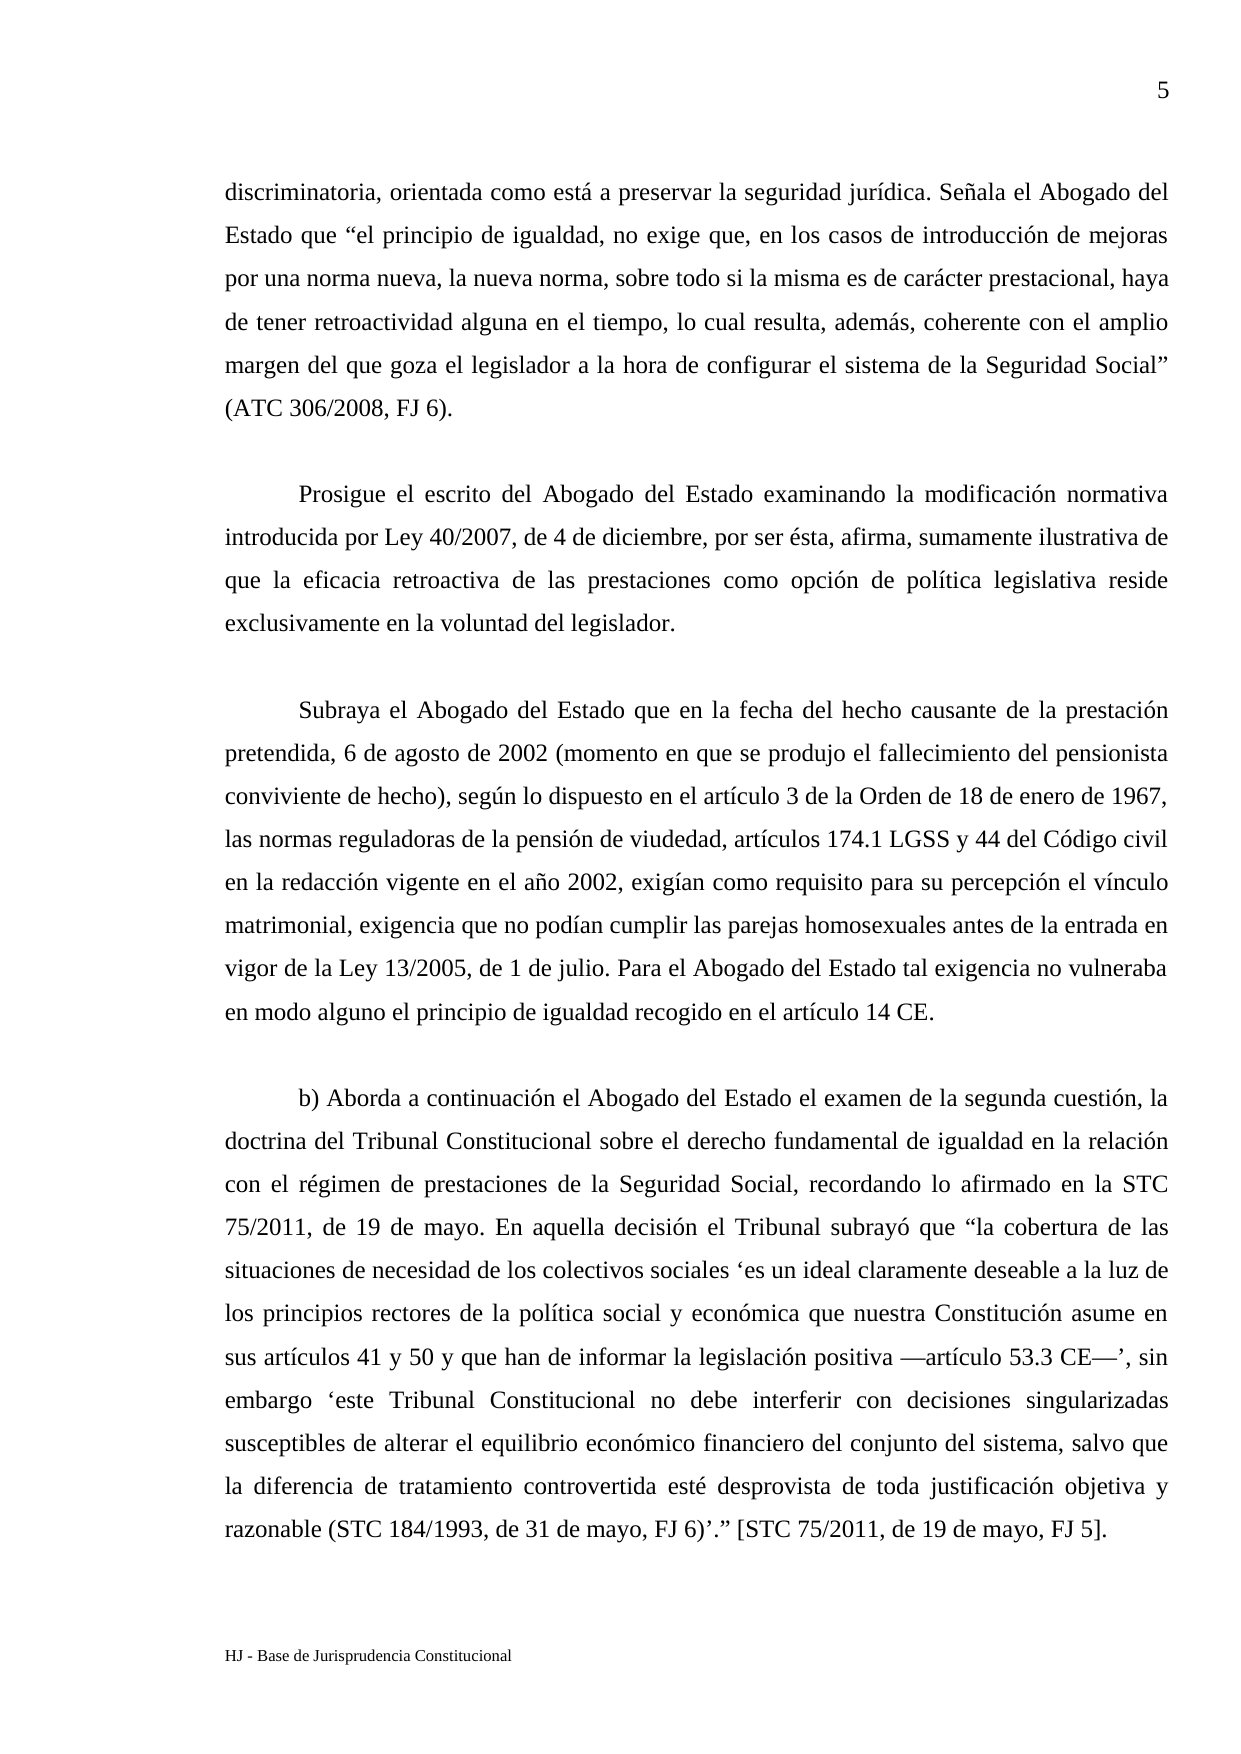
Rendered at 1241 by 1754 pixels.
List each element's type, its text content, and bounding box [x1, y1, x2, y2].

text Prosigue el escrito del Abogado del Estado examinando la modificación normativa introducida por Ley 40/2007, de 4 de diciembre, por ser ésta, afirma, sumamente ilustrativa de que la eficacia retroactiva de las prestaciones como opción de política legislativa reside exclusivamente en la voluntad del legislador. [224, 479, 1169, 637]
text Subraya el Abogado del Estado que en la fecha del hecho causante de la prestación pretendida, 6 de agosto de 2002 (momento en que se produjo el fallecimiento del pensionista conviviente de hecho), según lo dispuesto en el artículo 3 de la Orden de 18 de enero de 1967, las normas reguladoras de la pensión de viudedad, artículos 174.1 LGSS y 44 del Código civil en la redacción vigente en el año 2002, exigían como requisito para su percepción el vínculo matrimonial, exigencia que no podían cumplir las parejas homosexuales antes de la entrada en vigor de la Ley 13/2005, de 1 de julio. Para el Abogado del Estado tal exigencia no vulneraba en modo alguno el principio de igualdad recogido en el artículo 14 CE. [224, 695, 1169, 1025]
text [224, 177, 1169, 422]
text b) Aborda a continuación el Abogado del Estado el examen de la segunda cuestión, la doctrina del Tribunal Constitucional sobre el derecho fundamental de igualdad en la relación con el régimen de prestaciones de la Seguridad Social, recordando lo afirmado en la STC 75/2011, de 19 de mayo. En aquella decisión el Tribunal subrayó que “la cobertura de las situaciones de necesidad de los colectivos sociales ‘es un ideal claramente deseable a la luz de los principios rectores de la política social y económica que nuestra Constitución asume en sus artículos 41 y 50 y que han de informar la legislación positiva —artículo 53.3 CE—’, sin embargo ‘este Tribunal Constitucional no debe interferir con decisiones singularizadas susceptibles de alterar el equilibrio económico financiero del conjunto del sistema, salvo que la diferencia de tratamiento controvertida esté desprovista de toda justificación objetiva y razonable (STC 184/1993, de 31 de mayo, FJ 6)’.” [STC 75/2011, de 19 de mayo, FJ 5]. [224, 1083, 1169, 1543]
